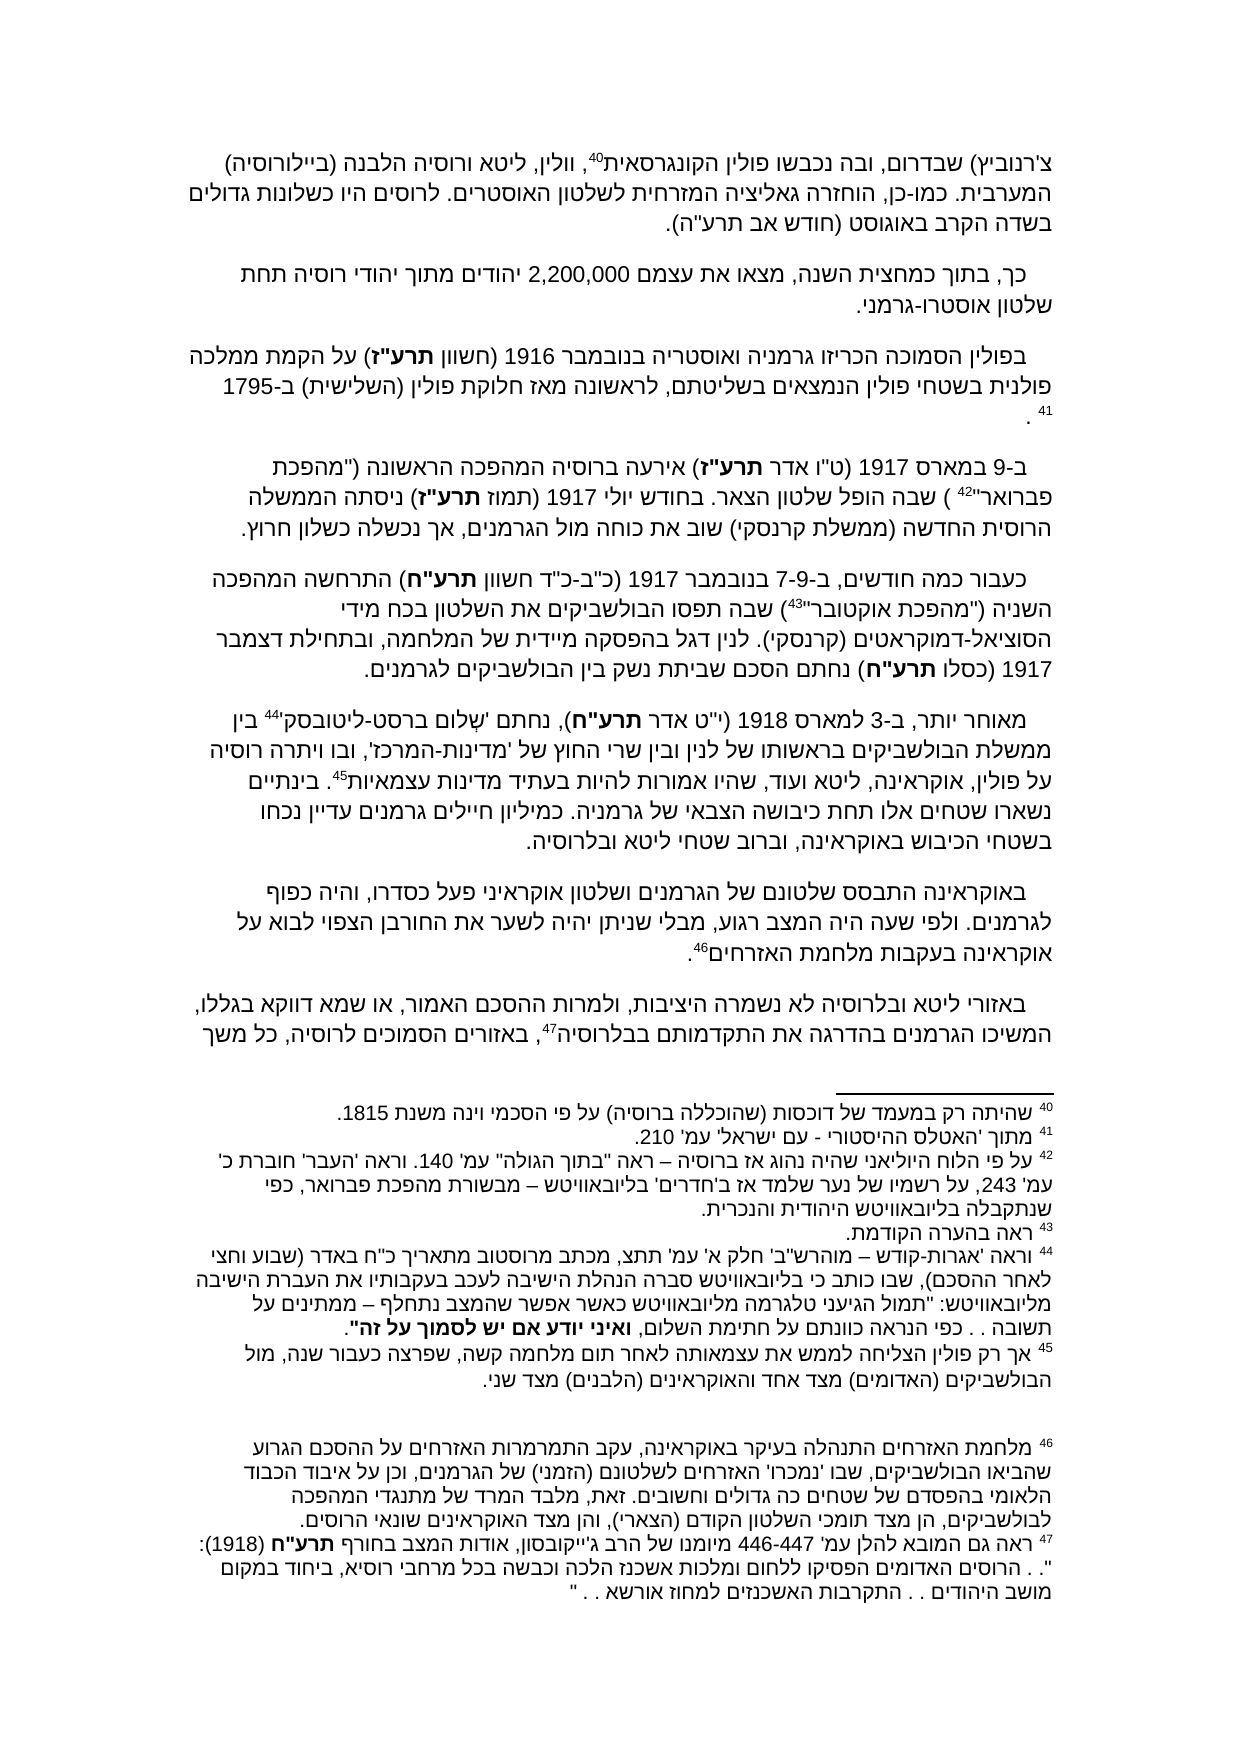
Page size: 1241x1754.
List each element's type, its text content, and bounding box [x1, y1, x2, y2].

text ב-9 במארס 1917 (ט"ו אדר תרע"ז) אירעה ברוסיה המהפכה הראשונה ("מהפכת פברואר" ) שבה הופל שלטון הצאר. בחודש יולי 1917 (תמוז תרע"ז) ניסתה הממשלה הרוסית החדשה (ממשלת קרנסקי) שוב את כוחה מול הגרמנים, אך נכשלה כשלון חרוץ. [187, 454, 1053, 541]
text בפולין הסמוכה הכריזו גרמניה ואוסטריה בנובמבר 1916 (חשוון תרע"ז) על הקמת ממלכה פולנית בשטחי פולין הנמצאים בשליטתם, לראשונה מאז חלוקת פולין (השלישית) ב-1795 . [187, 343, 1053, 429]
text מאוחר יותר, ב-3 למארס 1918 (י"ט אדר תרע"ח), נחתם 'שְלום ברסט-ליטובסק' בין ממשלת הבולשביקים בראשותו של לנין ובין שרי החוץ של 'מדינות-המרכז', ובו ויתרה רוסיה על פולין, אוקראינה, ליטא ועוד, שהיו אמורות להיות בעתיד מדינות עצמאיות. בינתיים נשארו שטחים אלו תחת כיבושה הצבאי של גרמניה. כמיליון חיילים גרמנים עדיין נכחו בשטחי הכיבוש באוקראינה, וברוב שטחי ליטא ובלרוסיה. [187, 707, 1053, 854]
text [187, 150, 1053, 237]
text באוקראינה התבסס שלטונם של הגרמנים ושלטון אוקראיני פעל כסדרו, והיה כפוף לגרמנים. ולפי שעה היה המצב רגוע, מבלי שניתן יהיה לשער את החורבן הצפוי לבוא על אוקראינה בעקבות מלחמת האזרחים. [187, 879, 1053, 966]
text באזורי ליטא ובלרוסיה לא נשמרה היציבות, ולמרות ההסכם האמור, או שמא דווקא בגללו, המשיכו הגרמנים בהדרגה את התקדמותם בבלרוסיה, באזורים הסמוכים לרוסיה, כל משך קיץ 1918 (תרע"ח), כנראה כדי לקבוע עובדות בשטח לקראת הסדר עתידי, שידון במעמדם של מדינות אלו. בכמה אזורים הורכב גם ממשל מקומי זמני, כבאוקראינה. [187, 991, 1053, 1047]
text כעבור כמה חודשים, ב-7-9 בנובמבר 1917 (כ"ב-כ"ד חשוון תרע"ח) התרחשה המהפכה השניה ("מהפכת אוקטובר") שבה תפסו הבולשביקים את השלטון בכח מידי הסוציאל-דמוקראטים (קרנסקי). לנין דגל בהפסקה מיידית של המלחמה, ובתחילת דצמבר 1917 (כסלו תרע"ח) נחתם הסכם שביתת נשק בין הבולשביקים לגרמנים. [187, 566, 1053, 683]
text כך, בתוך כמחצית השנה, מצאו את עצמם 2,200,000 יהודים מתוך יהודי רוסיה תחת שלטון אוסטרו-גרמני. [187, 261, 1053, 318]
